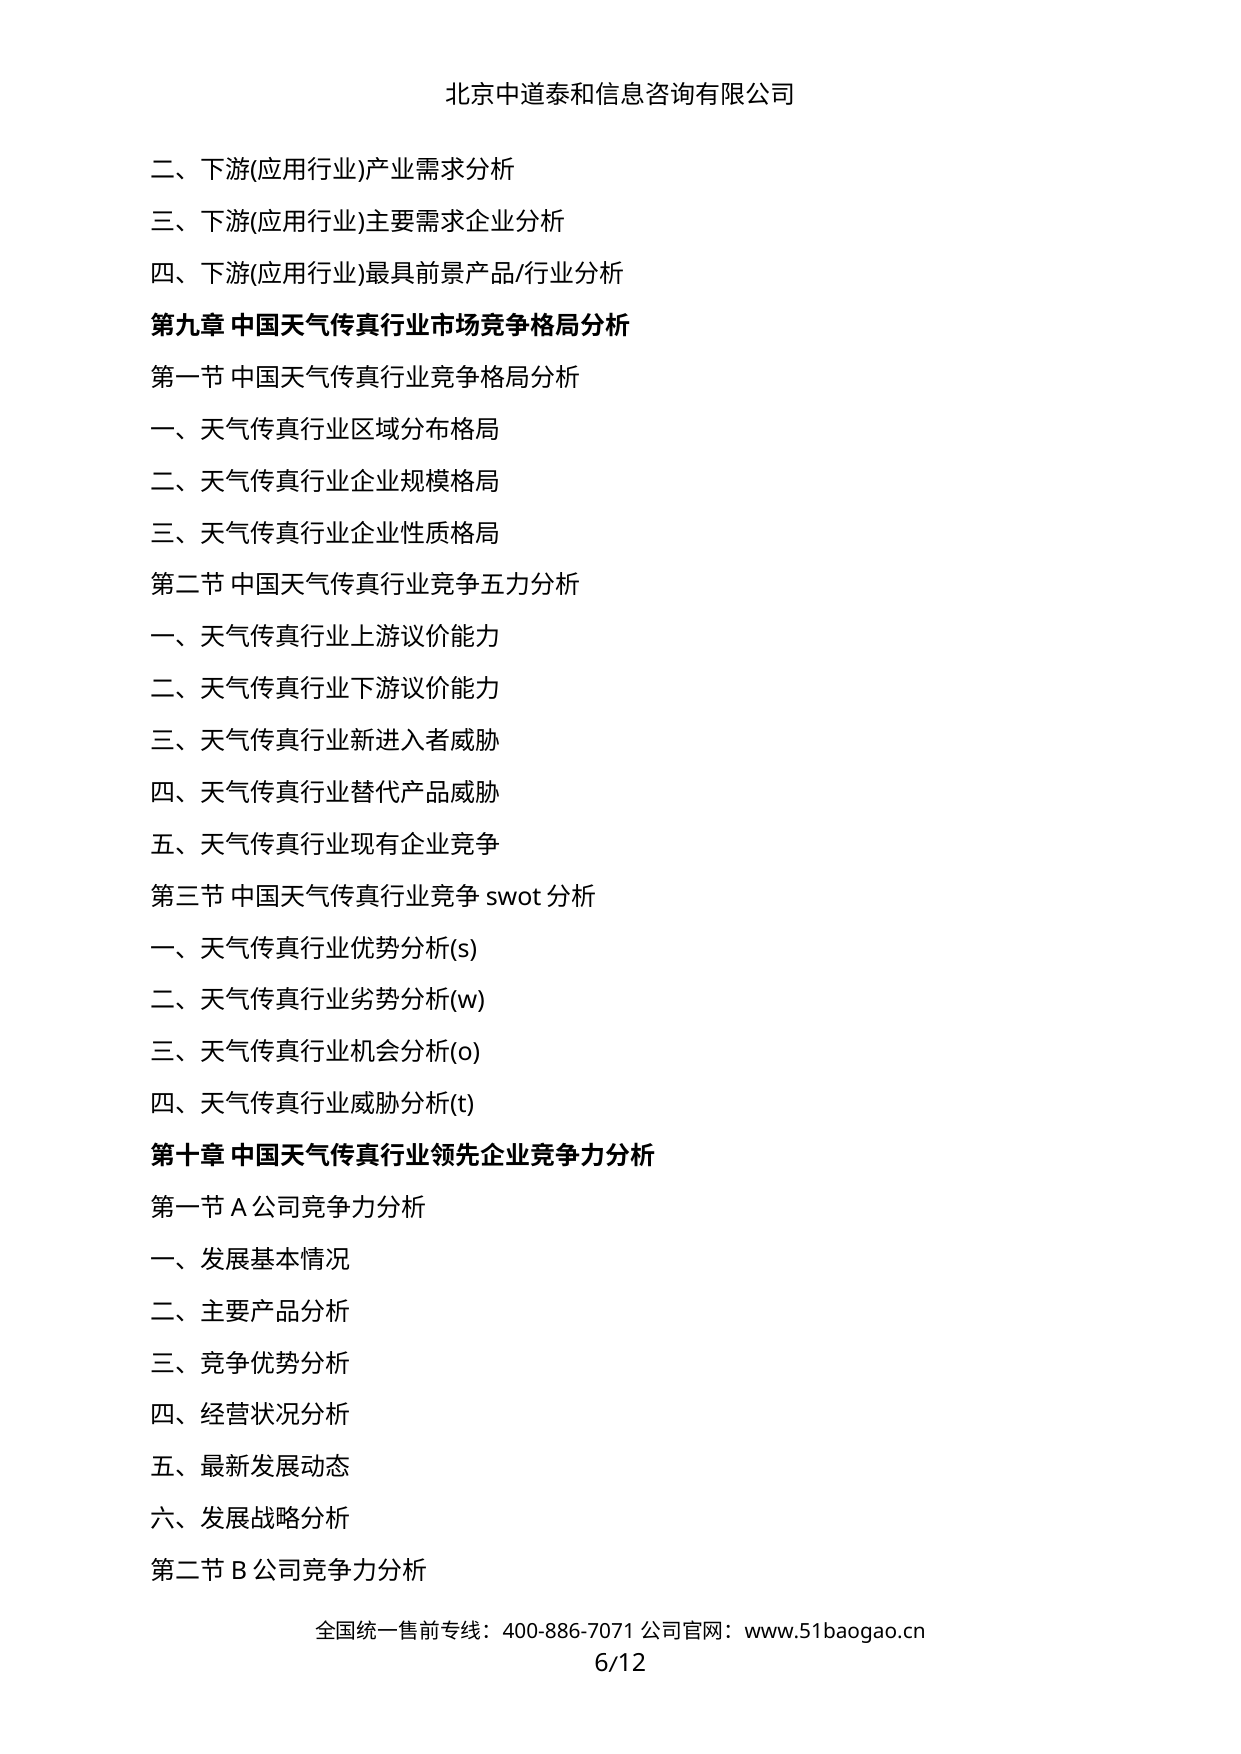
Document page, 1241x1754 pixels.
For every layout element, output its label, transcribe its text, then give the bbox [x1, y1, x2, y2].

text 五、天气传真行业现有企业竞争 [150, 824, 1090, 861]
text 第一节 A公司竞争力分析 [150, 1187, 1090, 1224]
text 二、天气传真行业下游议价能力 [150, 669, 1090, 705]
text 第一节 中国天气传真行业竞争格局分析 [150, 357, 1090, 394]
text 三、天气传真行业新进入者威胁 [150, 721, 1090, 757]
text 四、天气传真行业威胁分析(t) [150, 1084, 1090, 1120]
text 四、下游(应用行业)最具前景产品/行业分析 [150, 254, 1090, 290]
text 第九章 中国天气传真行业市场竞争格局分析 [150, 306, 1090, 342]
text 五、最新发展动态 [150, 1447, 1090, 1483]
text 四、天气传真行业替代产品威胁 [150, 772, 1090, 809]
text 三、天气传真行业机会分析(o) [150, 1032, 1090, 1068]
text 二、天气传真行业劣势分析(w) [150, 980, 1090, 1016]
text 一、天气传真行业上游议价能力 [150, 617, 1090, 653]
text 第三节 中国天气传真行业竞争swot分析 [150, 876, 1090, 912]
text 第十章 中国天气传真行业领先企业竞争力分析 [150, 1136, 1090, 1172]
text 二、下游(应用行业)产业需求分析 [150, 150, 1090, 186]
text 一、发展基本情况 [150, 1239, 1090, 1276]
text 四、经营状况分析 [150, 1395, 1090, 1431]
text 六、发展战略分析 [150, 1499, 1090, 1535]
text 二、主要产品分析 [150, 1291, 1090, 1327]
text 三、竞争优势分析 [150, 1343, 1090, 1379]
text 第二节 B公司竞争力分析 [150, 1551, 1090, 1587]
text 第二节 中国天气传真行业竞争五力分析 [150, 565, 1090, 601]
text 三、下游(应用行业)主要需求企业分析 [150, 202, 1090, 238]
text 一、天气传真行业区域分布格局 [150, 409, 1090, 446]
text 一、天气传真行业优势分析(s) [150, 928, 1090, 964]
text 二、天气传真行业企业规模格局 [150, 461, 1090, 497]
text 三、天气传真行业企业性质格局 [150, 513, 1090, 549]
